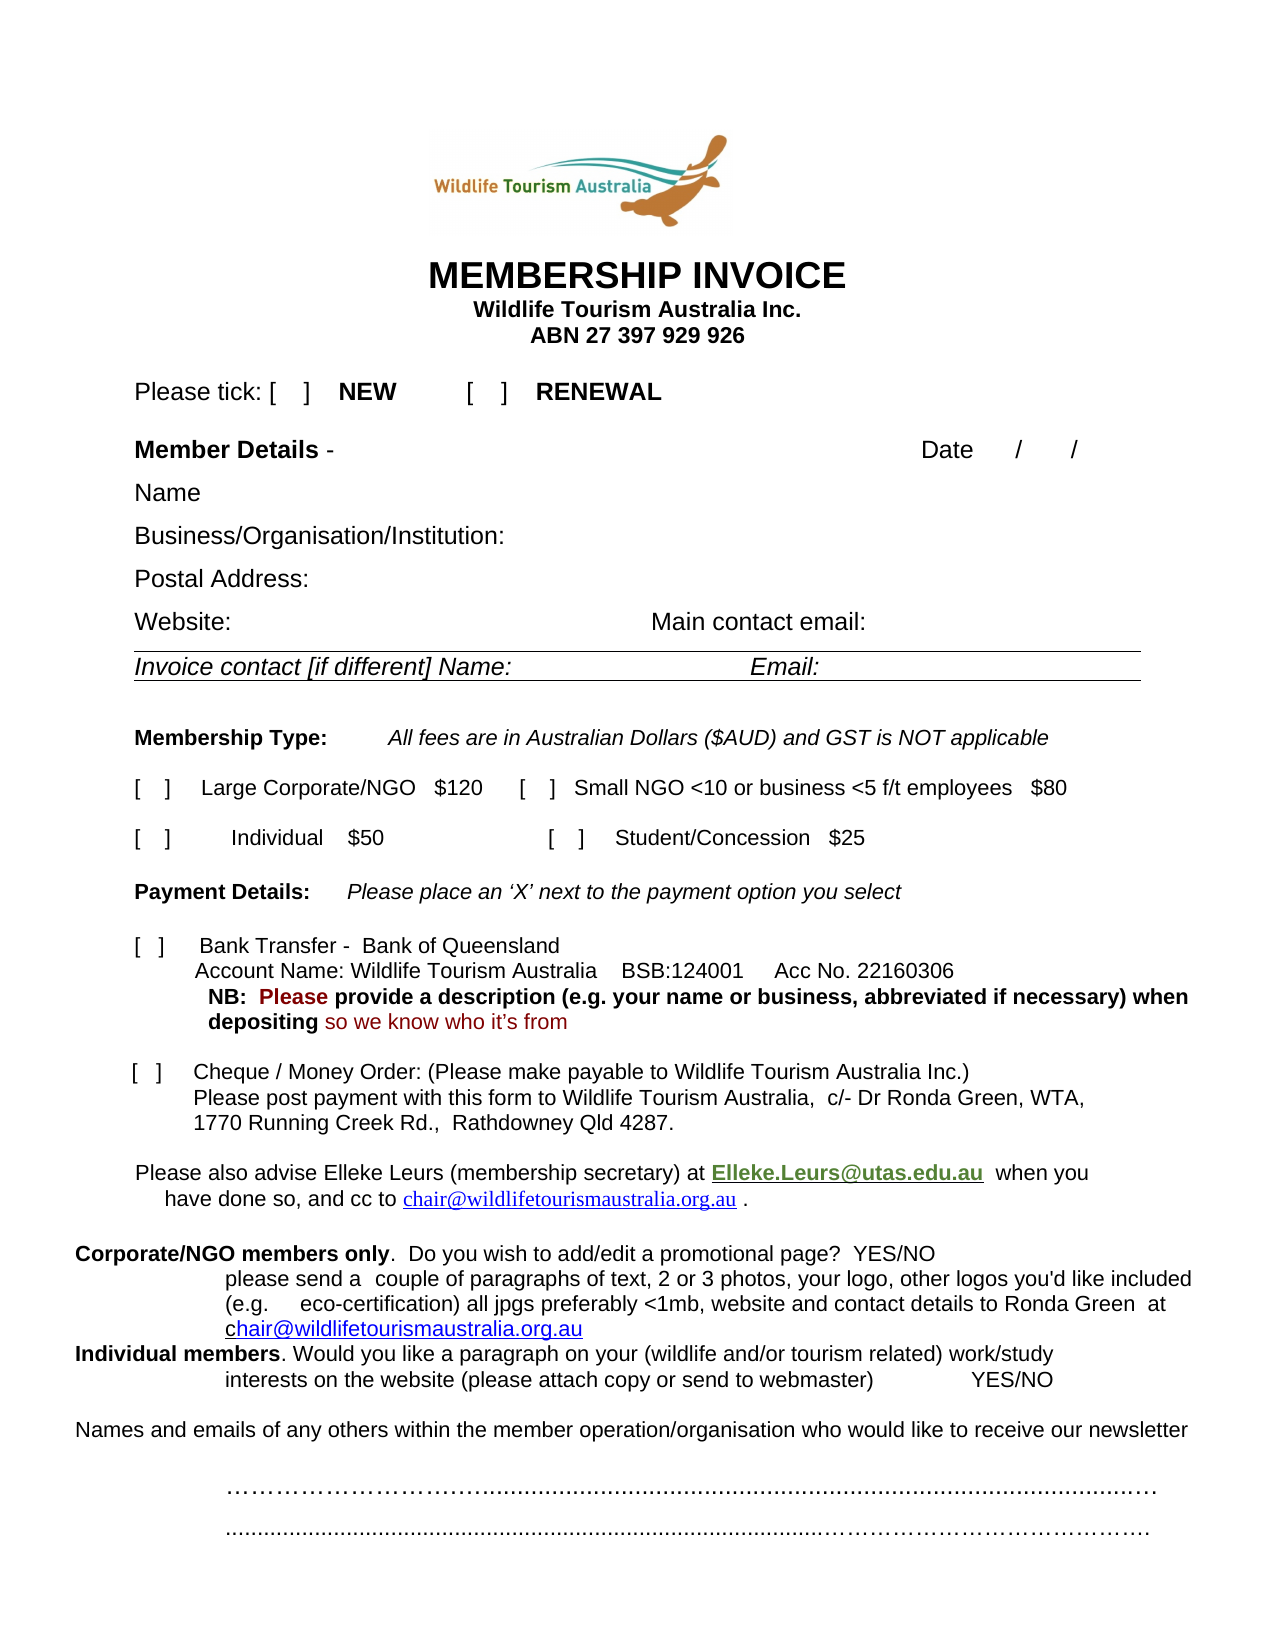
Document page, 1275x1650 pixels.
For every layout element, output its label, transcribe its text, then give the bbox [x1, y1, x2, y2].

text Please tick: [ ] NEW [ ] RENEWAL [134, 377, 1141, 406]
text Corporate/NGO members only. Do you wish to add/edit a promotional page? YES/NO [75, 1240, 1200, 1266]
text Please also advise Elleke Leurs (membership secretary) at Elleke.Leurs@utas.edu.au when you have done so, and cc to chair@wildlifetourismaustralia.org.au . [135, 1160, 1141, 1212]
text Name [75, 478, 1141, 507]
text Postal Address: [134, 564, 1141, 593]
text [ ] Large Corporate/NGO $120 [ ] Small NGO <10 or business <5 f/t employees $80 [134, 775, 1141, 800]
text ……………………….…..............................................................................................… [150, 1471, 1200, 1499]
text Wildlife Tourism Australia Inc. [134, 296, 1141, 322]
text [ ] Bank Transfer - Bank of Queensland [134, 933, 1200, 958]
text Individual members. Would you like a paragraph on your (wildlife and/or tourism related) work/study interests on the website (please attach copy or send to webmaster) YES/NO [75, 1341, 1200, 1392]
text Member Details - Date / / [75, 435, 1141, 464]
text Names and emails of any others within the member operation/organisation who would like to receive our newsletter [75, 1417, 1200, 1442]
text Business/Organisation/Institution: [75, 521, 1141, 550]
text MEMBERSHIP INVOICE [134, 253, 1141, 296]
text Invoice contact [if different] Name: Email: [134, 652, 1141, 680]
text Payment Details: Please place an ‘X’ next to the payment option you select [134, 879, 1141, 904]
text ..............................................................................................……………………………………. [150, 1514, 1200, 1540]
text please send a couple of paragraphs of text, 2 or 3 photos, your logo, other logos you'd like included (e.g. eco-certification) all jpgs preferably <1mb, website and contact details to Ronda Green at chair@wildlifetourismaustralia.org.au [225, 1266, 1200, 1341]
text [ ] Individual $50 [ ] Student/Concession $25 [134, 825, 1141, 851]
text [ ] Cheque / Money Order: (Please make payable to Wildlife Tourism Australia Inc.) [119, 1059, 1141, 1084]
text Website: Main contact email: [134, 607, 1141, 636]
text Membership Type: All fees are in Australian Dollars ($AUD) and GST is NOT applicable [134, 724, 1141, 750]
text Account Name: Wildlife Tourism Australia BSB:124001 Acc No. 22160306 [134, 958, 1200, 984]
text NB: Please provide a description (e.g. your name or business, abbreviated if necessary) when depositing so we know who it’s from [208, 984, 1200, 1034]
text Please post payment with this form to Wildlife Tourism Australia, c/- Dr Ronda Green, WTA, 1770 Running Creek Rd., Rathdowney Qld 4287. [193, 1084, 1141, 1135]
text ABN 27 397 929 926 [134, 322, 1141, 349]
